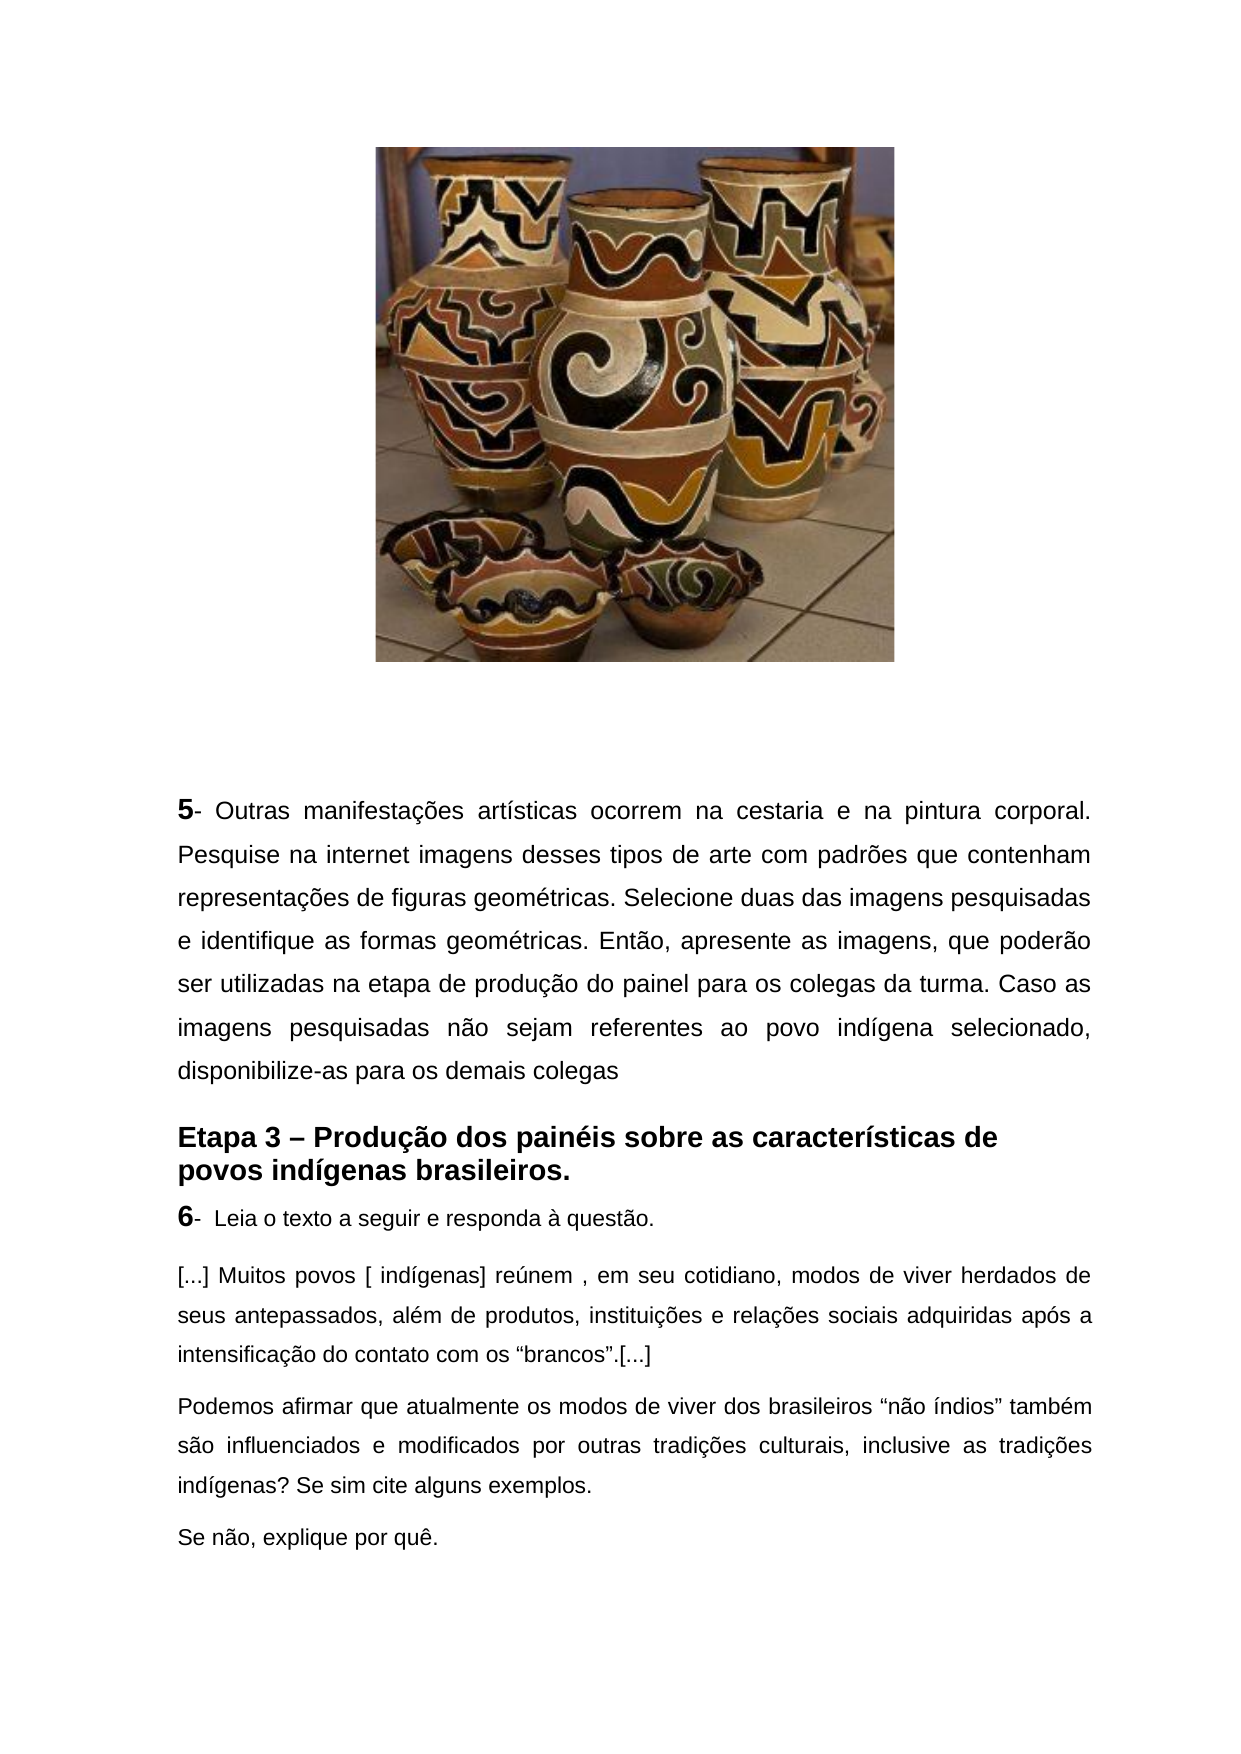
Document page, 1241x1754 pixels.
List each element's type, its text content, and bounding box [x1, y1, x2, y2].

picture [375, 147, 895, 662]
text Se não, explique por quê. [177, 1524, 1093, 1550]
text Etapa 3 – Produção dos painéis sobre as características de povos indígenas brasileiros. [177, 1120, 1093, 1187]
text 5- Outras manifestações artísticas ocorrem na cestaria e na pintura corporal. Pesquise na internet imagens desses tipos de arte com padrões que contenham representações de figuras geométricas. Selecione duas das imagens pesquisadas e identifique as formas geométricas. Então, apresente as imagens, que poderão ser utilizadas na etapa de produção do painel para os colegas da turma. Caso as imagens pesquisadas não sejam referentes ao povo indígena selecionado, disponibilize-as para os demais colegas [177, 792, 1093, 1084]
text [...] Muitos povos [ indígenas] reúnem , em seu cotidiano, modos de viver herdados de seus antepassados, além de produtos, instituições e relações sociais adquiridas após a intensificação do contato com os “brancos”.[...] [177, 1262, 1093, 1367]
text 6- Leia o texto a seguir e responda à questão. [177, 1199, 1093, 1233]
text Podemos afirmar que atualmente os modos de viver dos brasileiros “não índios” também são influenciados e modificados por outras tradições culturais, inclusive as tradições indígenas? Se sim cite alguns exemplos. [177, 1393, 1093, 1498]
